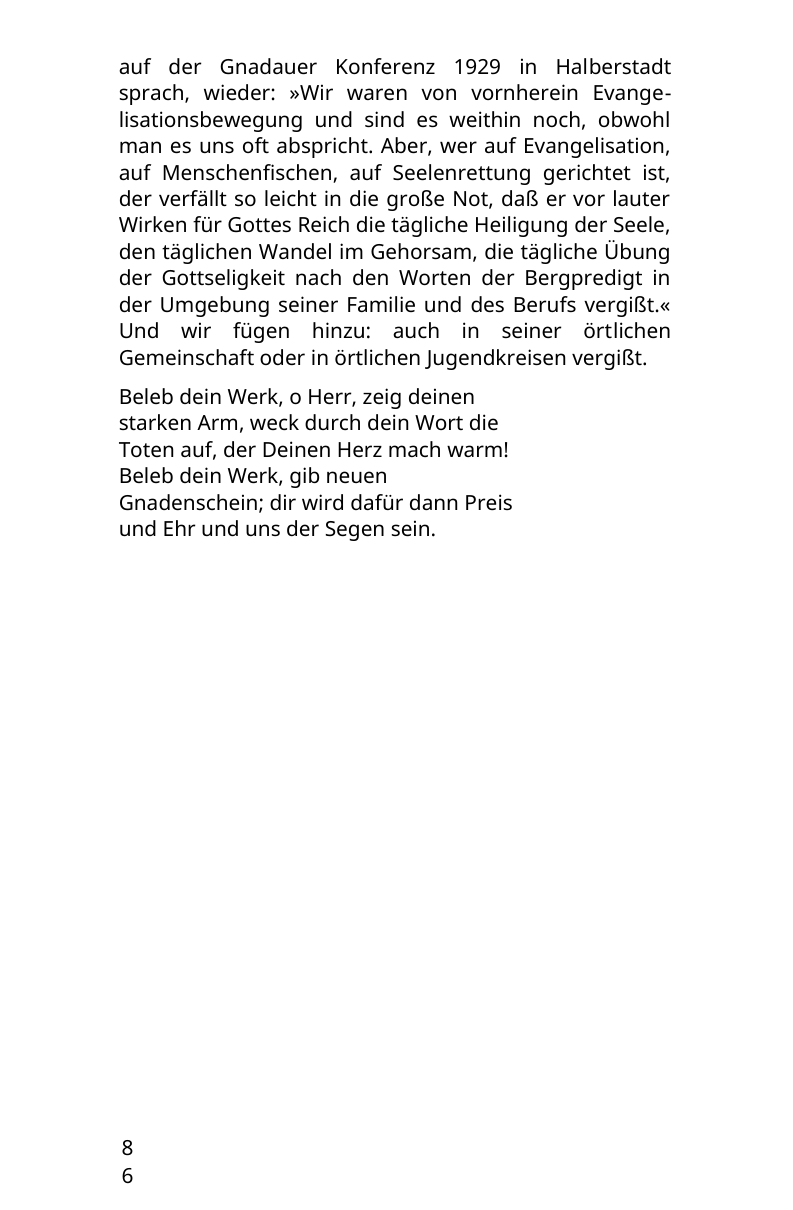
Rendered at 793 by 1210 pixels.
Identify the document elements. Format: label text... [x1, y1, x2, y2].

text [118, 53, 671, 371]
text Beleb dein Werk, o Herr, zeig deinen starken Arm, weck durch dein Wort die Toten auf, der Deinen Herz mach warm! [118, 383, 519, 462]
text Beleb dein Werk, gib neuen Gnadenschein; dir wird dafür dann Preis und Ehr und uns der Segen sein. [118, 462, 519, 542]
